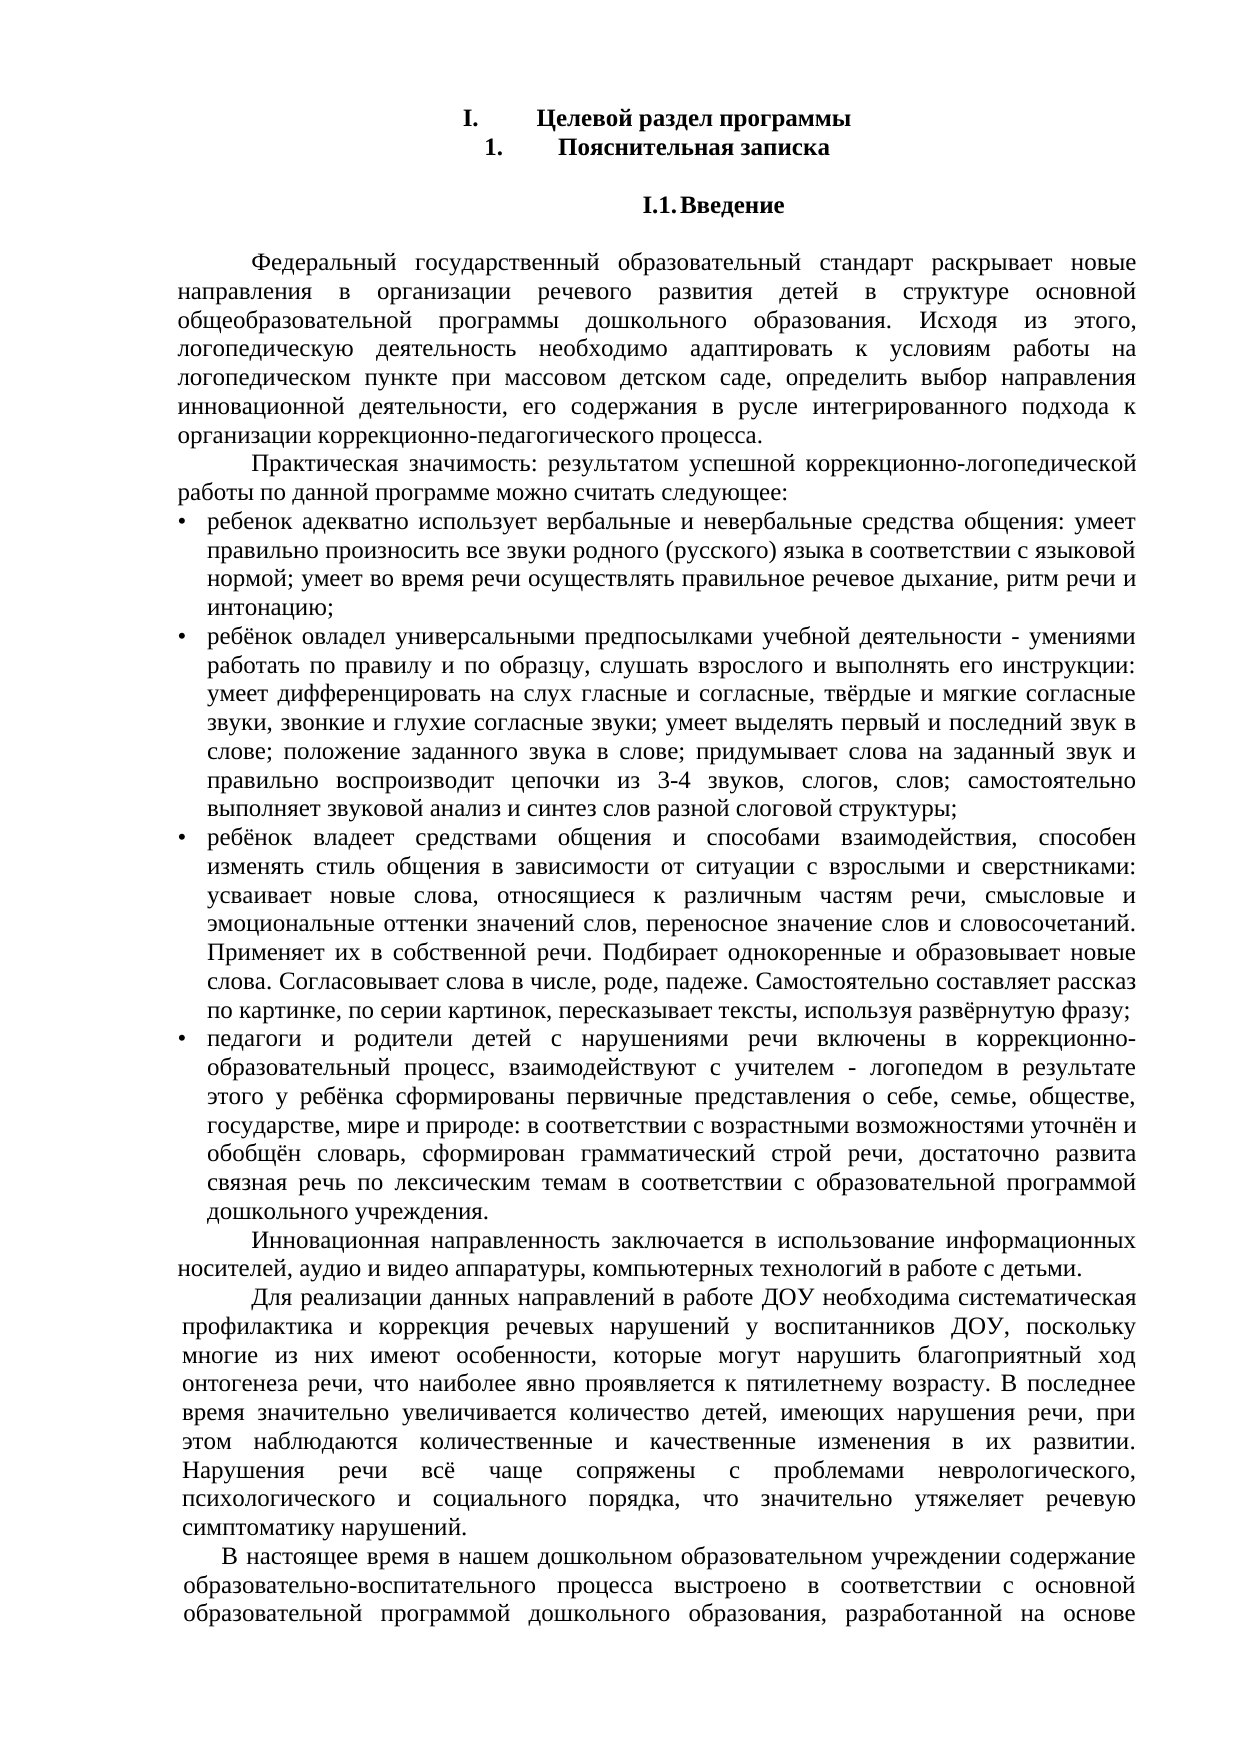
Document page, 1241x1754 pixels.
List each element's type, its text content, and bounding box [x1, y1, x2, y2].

text • ребёнок овладел универсальными предпосылками учебной деятельности - умениями работать по правилу и по образцу, слушать взрослого и выполнять его инструкции: умеет дифференцировать на слух гласные и согласные, твёрдые и мягкие согласные звуки, звонкие и глухие согласные звуки; умеет выделять первый и последний звук в слове; положение заданного звука в слове; придумывает слова на заданный звук и правильно воспроизводит цепочки из 3-4 звуков, слогов, слов; самостоятельно выполняет звуковой анализ и синтез слов разной слоговой структуры; [177, 621, 1137, 822]
text Инновационная направленность заключается в использование информационных носителей, аудио и видео аппаратуры, компьютерных технологий в работе с детьми. [177, 1225, 1137, 1282]
text • ребенок адекватно использует вербальные и невербальные средства общения: умеет правильно произносить все звуки родного (русского) языка в соответствии с языковой нормой; умеет во время речи осуществлять правильное речевое дыхание, ритм речи и интонацию; [177, 506, 1137, 621]
text Для реализации данных направлений в работе ДОУ необходима систематическая профилактика и коррекция речевых нарушений у воспитанников ДОУ, поскольку многие из них имеют особенности, которые могут нарушить благоприятный ход онтогенеза речи, что наиболее явно проявляется к пятилетнему возрасту. В последнее время значительно увеличивается количество детей, имеющих нарушения речи, при этом наблюдаются количественные и качественные изменения в их развитии. Нарушения речи всё чаще сопряжены с проблемами неврологического, психологического и социального порядка, что значительно утяжеляет речевую симптоматику нарушений. [182, 1282, 1137, 1541]
text Федеральный государственный образовательный стандарт раскрывает новые направления в организации речевого развития детей в структуре основной общеобразовательной программы дошкольного образования. Исходя из этого, логопедическую деятельность необходимо адаптировать к условиям работы на логопедическом пункте при массовом детском саде, определить выбор направления инновационной деятельности, его содержания в русле интегрированного подхода к организации коррекционно-педагогического процесса. [177, 247, 1137, 448]
list Пояснительная записка [177, 132, 1137, 161]
list Целевой раздел программы [177, 103, 1137, 132]
text • педагоги и родители детей с нарушениями речи включены в коррекционно-образовательный процесс, взаимодействуют с учителем - логопедом в результате этого у ребёнка сформированы первичные представления о себе, семье, обществе, государстве, мире и природе: в соответствии с возрастными возможностями уточнён и обобщён словарь, сформирован грамматический строй речи, достаточно развита связная речь по лексическим темам в соответствии с образовательной программой дошкольного учреждения. [177, 1023, 1137, 1225]
text Практическая значимость: результатом успешной коррекционно-логопедической работы по данной программе можно считать следующее: [177, 448, 1137, 506]
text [183, 1541, 1136, 1627]
list Введение [290, 190, 1137, 218]
text • ребёнок владеет средствами общения и способами взаимодействия, способен изменять стиль общения в зависимости от ситуации с взрослыми и сверстниками: усваивает новые слова, относящиеся к различным частям речи, смысловые и эмоциональные оттенки значений слов, переносное значение слов и словосочетаний. Применяет их в собственной речи. Подбирает однокоренные и образовывает новые слова. Согласовывает слова в числе, роде, падеже. Самостоятельно составляет рассказ по картинке, по серии картинок, пересказывает тексты, используя развёрнутую фразу; [177, 822, 1137, 1023]
